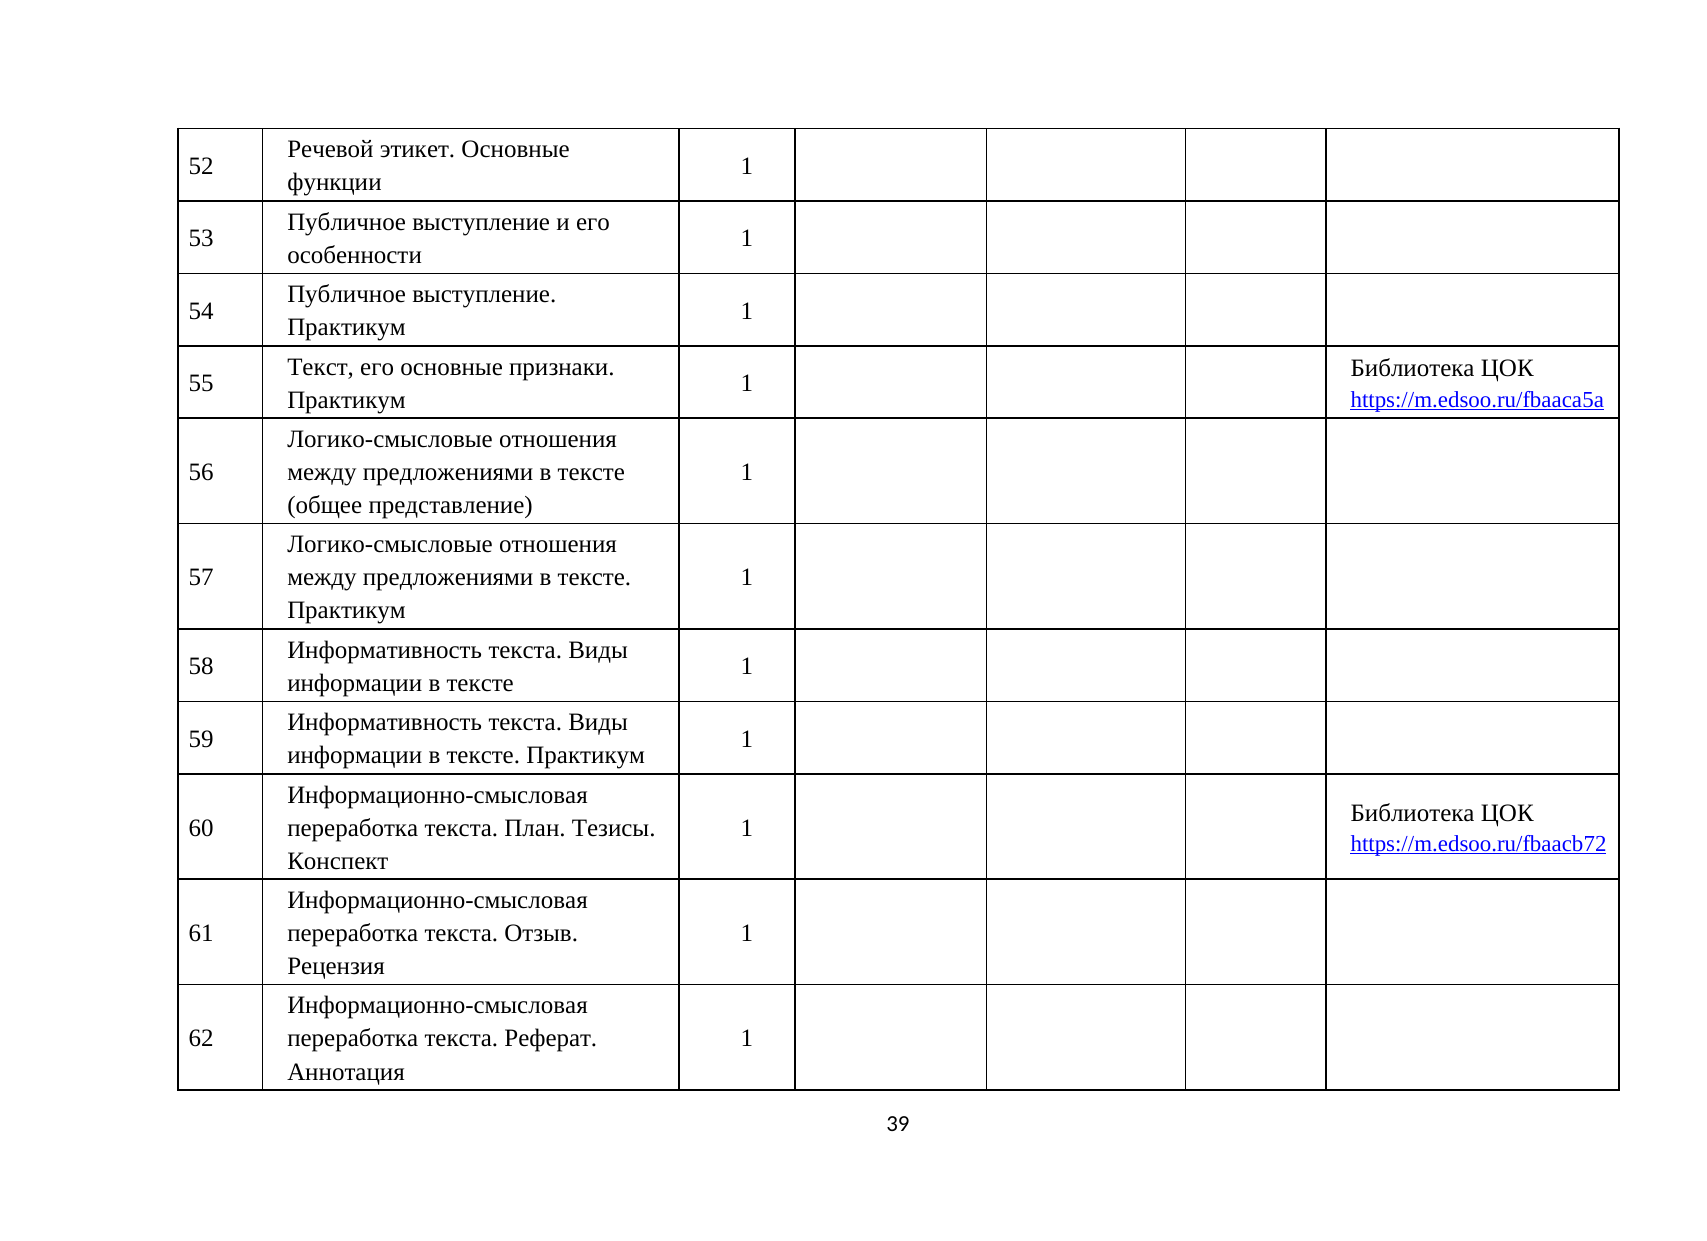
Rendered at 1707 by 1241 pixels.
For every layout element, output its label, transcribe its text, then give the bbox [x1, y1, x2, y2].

table_cell 57 [179, 524, 262, 628]
table_cell 1 [680, 775, 794, 878]
table_cell [796, 702, 986, 773]
table_cell [987, 202, 1185, 272]
table_cell [987, 347, 1185, 417]
table_cell [987, 880, 1185, 984]
table_cell 54 [179, 274, 262, 345]
table_cell [987, 524, 1185, 628]
table_cell Информационно-смысловая переработка текста. Отзыв. Рецензия [263, 880, 678, 984]
table_cell 1 [680, 880, 794, 984]
table_cell 55 [179, 347, 262, 417]
table_cell [1186, 129, 1325, 200]
table_cell [796, 419, 986, 523]
table_cell [1186, 524, 1325, 628]
table_cell 1 [680, 630, 794, 701]
table_cell [1327, 985, 1618, 1089]
table_cell Информационно-смысловая переработка текста. Реферат. Аннотация [263, 985, 678, 1089]
table_cell [987, 274, 1185, 345]
table_cell 1 [680, 202, 794, 272]
table_cell [1327, 419, 1618, 523]
table_cell [1186, 419, 1325, 523]
table_cell 59 [179, 702, 262, 773]
table_cell [796, 880, 986, 984]
table_cell [796, 775, 986, 878]
table_cell Библиотека ЦОК https://m.edsoo.ru/fbaaca5a [1327, 347, 1618, 417]
table_cell [1327, 202, 1618, 272]
table_cell 1 [680, 347, 794, 417]
table_cell [796, 347, 986, 417]
table_cell Информационно-смысловая переработка текста. План. Тезисы. Конспект [263, 775, 678, 878]
table_cell [1186, 880, 1325, 984]
table_cell [1327, 630, 1618, 701]
table_cell Речевой этикет. Основные функции [263, 129, 678, 200]
table_cell [987, 702, 1185, 773]
table_cell [987, 775, 1185, 878]
table_cell [796, 985, 986, 1089]
table_cell 1 [680, 985, 794, 1089]
table_cell [1186, 985, 1325, 1089]
table_cell Библиотека ЦОК https://m.edsoo.ru/fbaacb72 [1327, 775, 1618, 878]
table_cell 58 [179, 630, 262, 701]
table_cell 60 [179, 775, 262, 878]
table_cell 1 [680, 419, 794, 523]
table_cell 62 [179, 985, 262, 1089]
table_cell [987, 129, 1185, 200]
table_cell [796, 524, 986, 628]
table_cell Текст, его основные признаки. Практикум [263, 347, 678, 417]
table_cell [987, 985, 1185, 1089]
table_cell [796, 630, 986, 701]
table_cell [1327, 880, 1618, 984]
table_cell Публичное выступление. Практикум [263, 274, 678, 345]
table_cell Логико-смысловые отношения между предложениями в тексте (общее представление) [263, 419, 678, 523]
table_cell [1186, 274, 1325, 345]
table_cell 1 [680, 129, 794, 200]
table_cell 1 [680, 274, 794, 345]
table_cell 1 [680, 524, 794, 628]
table_cell [1327, 524, 1618, 628]
table_cell 1 [680, 702, 794, 773]
table_cell [1186, 630, 1325, 701]
table_cell [1327, 129, 1618, 200]
table_cell Логико-смысловые отношения между предложениями в тексте. Практикум [263, 524, 678, 628]
table_cell [796, 129, 986, 200]
table_cell 61 [179, 880, 262, 984]
table_cell [1186, 347, 1325, 417]
table_cell [796, 202, 986, 272]
table_cell [1186, 775, 1325, 878]
table_cell 53 [179, 202, 262, 272]
table_cell [796, 274, 986, 345]
table_cell [1327, 702, 1618, 773]
table_cell [1186, 202, 1325, 272]
table_cell [987, 630, 1185, 701]
table_cell Публичное выступление и его особенности [263, 202, 678, 272]
table_cell Информативность текста. Виды информации в тексте. Практикум [263, 702, 678, 773]
table_cell [1186, 702, 1325, 773]
table_cell [987, 419, 1185, 523]
table_cell [1327, 274, 1618, 345]
table_cell Информативность текста. Виды информации в тексте [263, 630, 678, 701]
table_cell 52 [179, 129, 262, 200]
table_cell 56 [179, 419, 262, 523]
